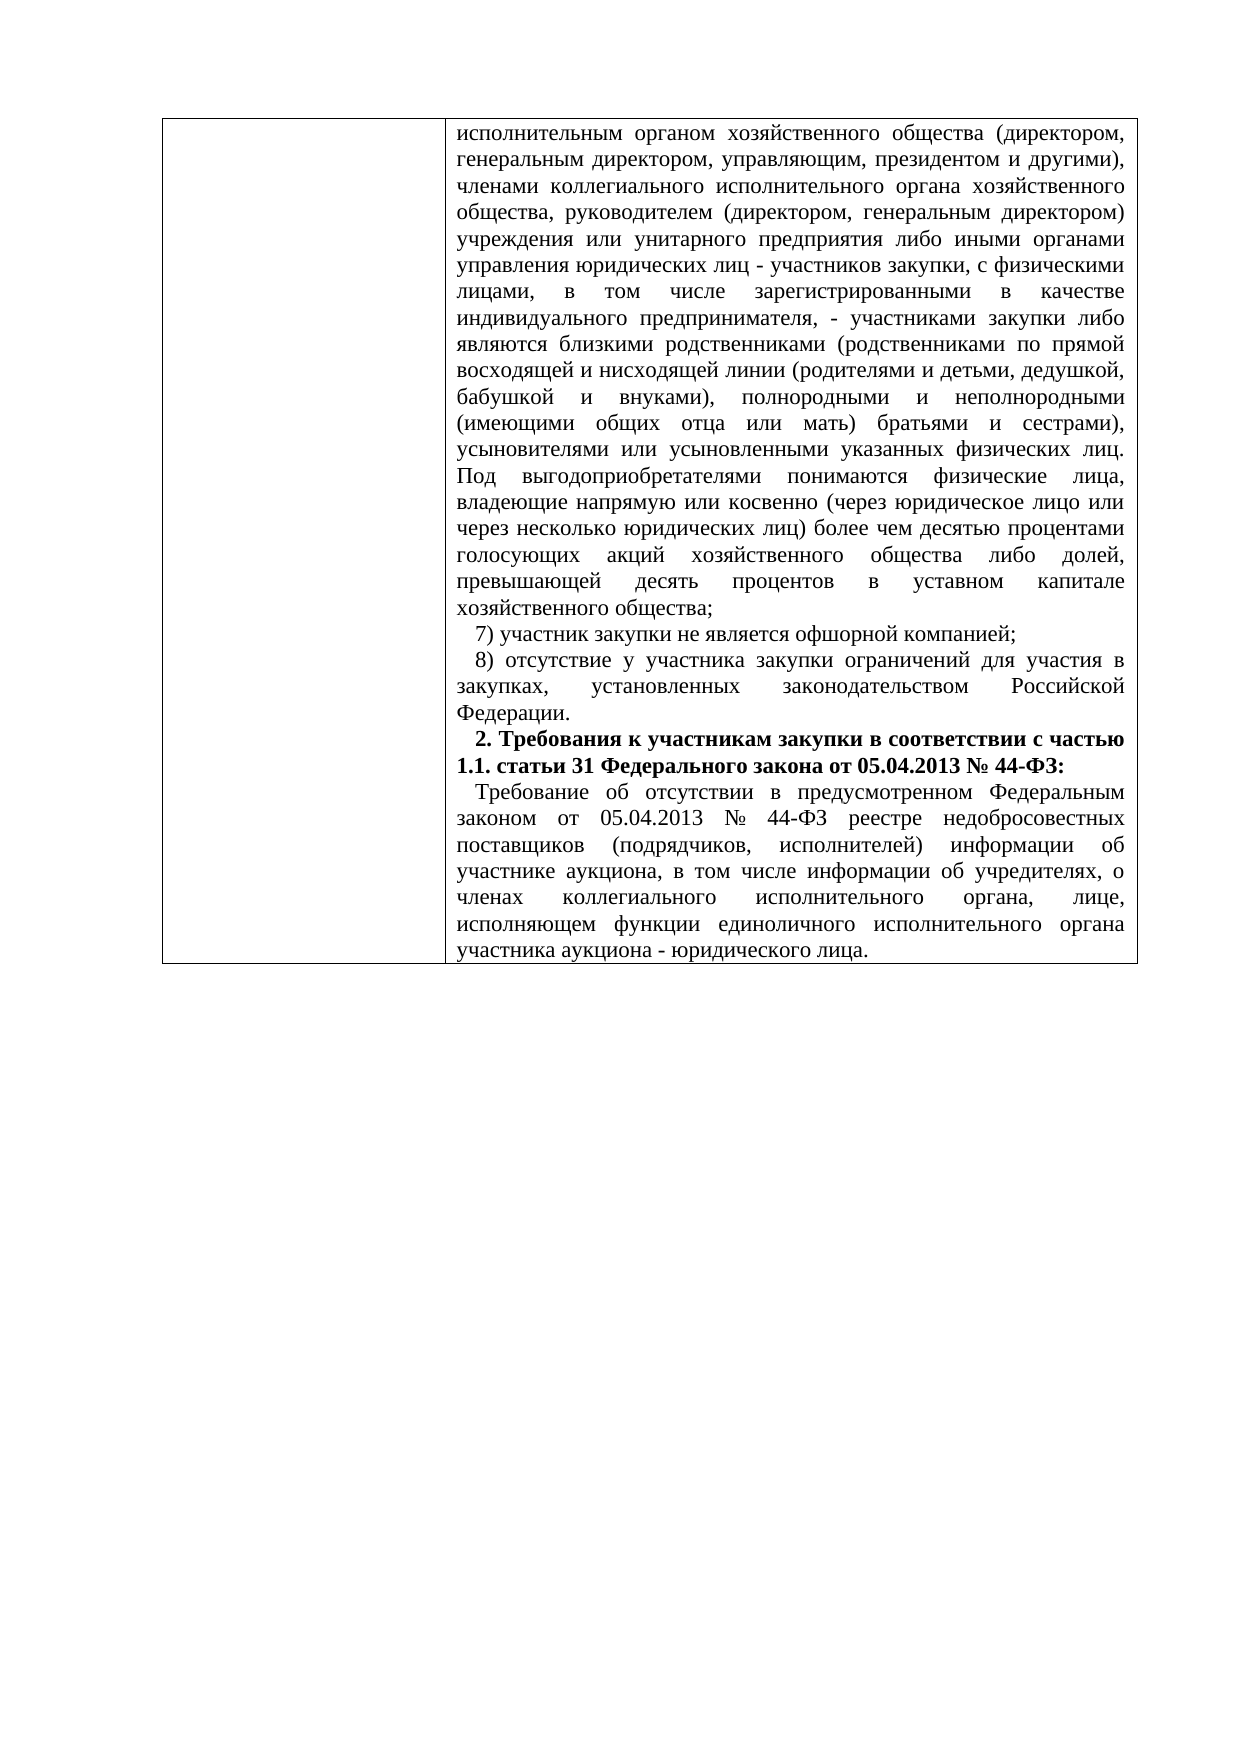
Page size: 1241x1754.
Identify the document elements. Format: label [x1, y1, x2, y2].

table_header [446, 119, 1137, 962]
table_header [163, 119, 445, 962]
